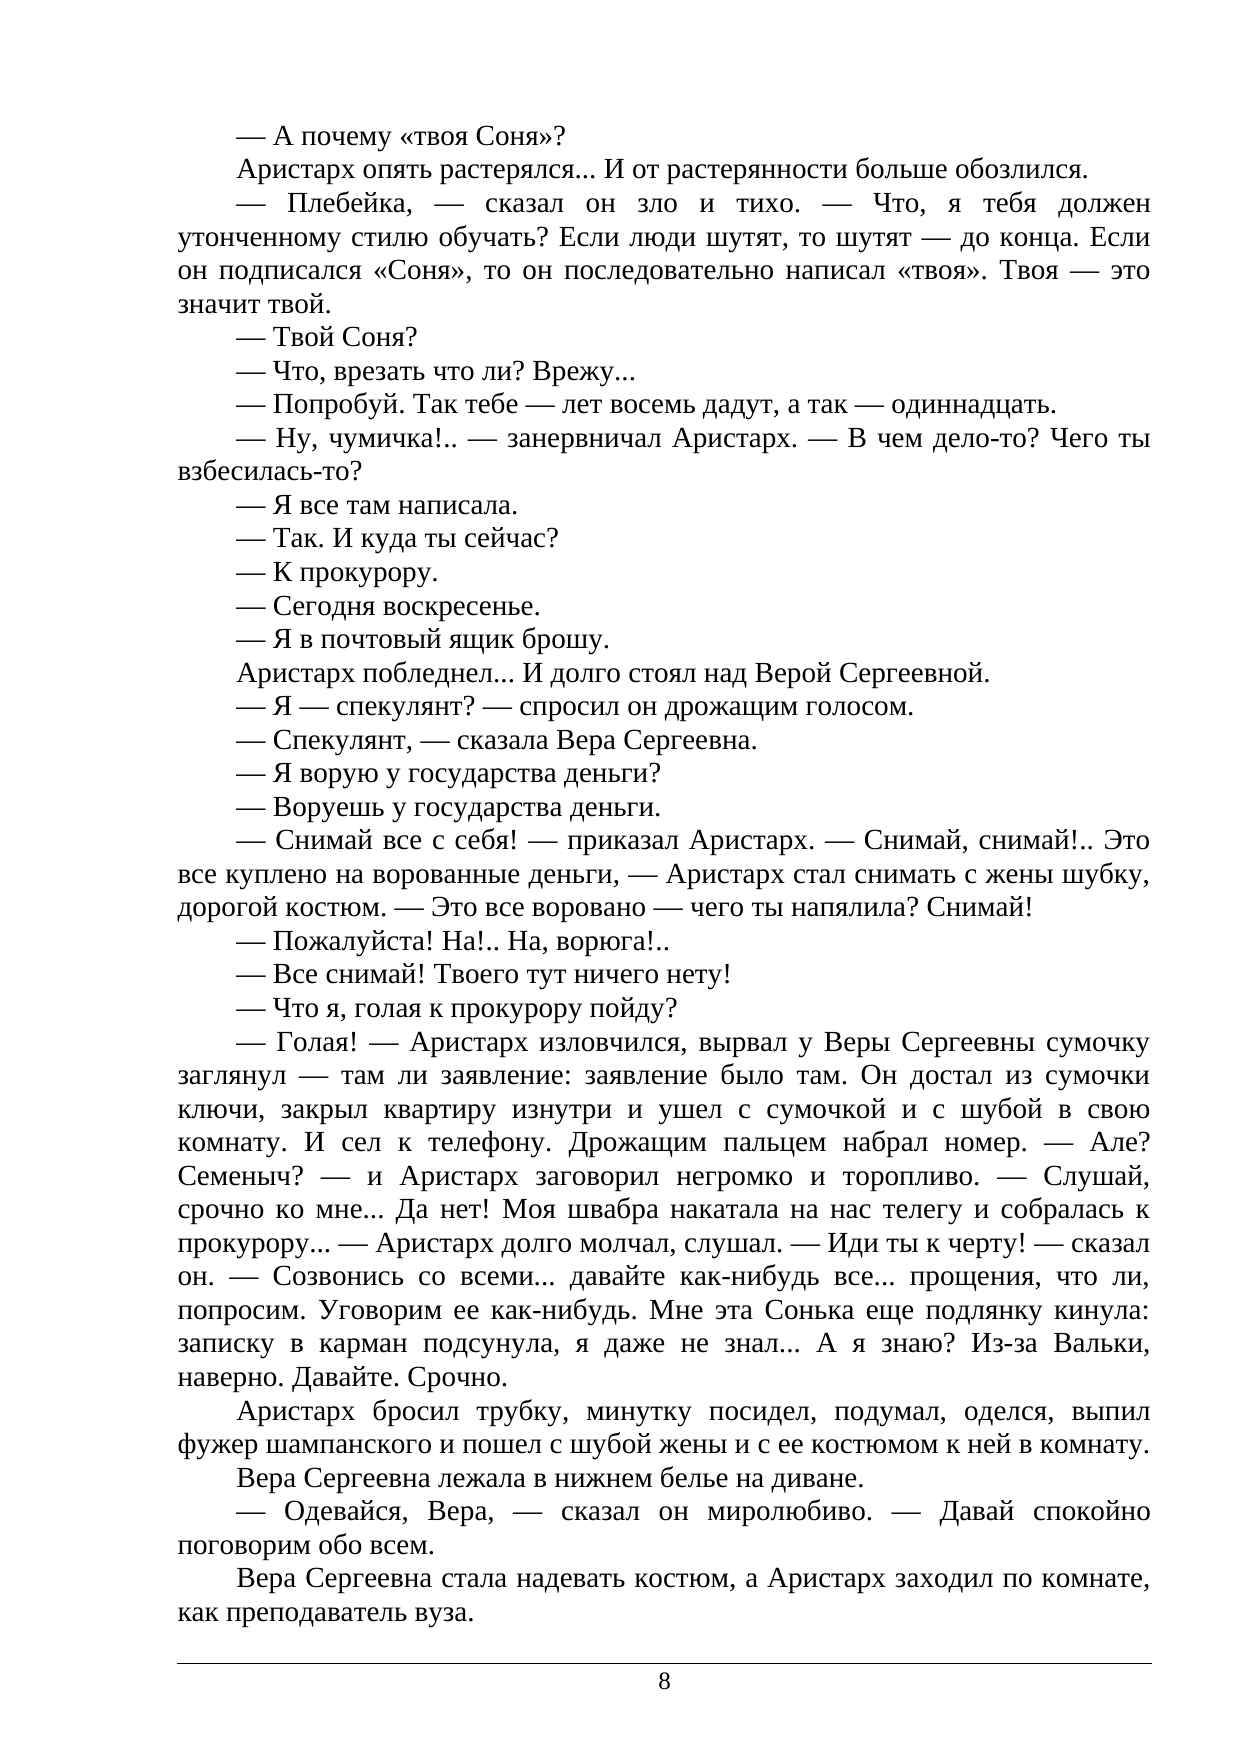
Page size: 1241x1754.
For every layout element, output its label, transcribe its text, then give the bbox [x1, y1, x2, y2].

text Аристарх побледнел... И долго стоял над Верой Сергеевной. [177, 655, 1152, 688]
text — Пожалуйста! На!.. На, ворюга!.. [177, 923, 1152, 957]
text — Я в почтовый ящик брошу. [177, 621, 1152, 655]
text — Плебейка, — сказал он зло и тихо. — Что, я тебя должен утонченному стилю обучать? Если люди шутят, то шутят — до конца. Если он подписался «Соня», то он последовательно написал «твоя». Твоя — это значит твой. [177, 185, 1152, 319]
text — Одевайся, Вера, — сказал он миролюбиво. — Давай спокойно поговорим обо всем. [177, 1493, 1152, 1560]
text — Что я, голая к прокурору пойду? [177, 990, 1152, 1024]
text — Что, врезать что ли? Врежу... [177, 353, 1152, 386]
text — Попробуй. Так тебе — лет восемь дадут, а так — одиннадцать. [177, 386, 1152, 420]
text — Ну, чумичка!.. — занервничал Аристарх. — В чем дело-то? Чего ты взбесилась-то? [177, 420, 1152, 487]
text — Снимай все с себя! — приказал Аристарх. — Снимай, снимай!.. Это все куплено на ворованные деньги, — Аристарх стал снимать с жены шубку, дорогой костюм. — Это все воровано — чего ты напялила? Снимай! [177, 822, 1152, 923]
text — Воруешь у государства деньги. [177, 789, 1152, 822]
text Аристарх опять растерялся... И от растерянности больше обозлился. [177, 152, 1152, 185]
text — Так. И куда ты сейчас? [177, 521, 1152, 554]
text — Я все там написала. [177, 487, 1152, 521]
text — Все снимай! Твоего тут ничего нету! [177, 957, 1152, 990]
text — А почему «твоя Соня»? [177, 118, 1152, 152]
text Вера Сергеевна лежала в нижнем белье на диване. [177, 1460, 1152, 1493]
text — Голая! — Аристарх изловчился, вырвал у Веры Сергеевны сумочку заглянул — там ли заявление: заявление было там. Он достал из сумочки ключи, закрыл квартиру изнутри и ушел с сумочкой и с шубой в свою комнату. И сел к телефону. Дрожащим пальцем набрал номер. — Але? Семеныч? — и Аристарх заговорил негромко и торопливо. — Слушай, срочно ко мне... Да нет! Моя швабра накатала на нас телегу и собралась к прокурору... — Аристарх долго молчал, слушал. — Иди ты к черту! — сказал он. — Созвонись со всеми... давайте как-нибудь все... прощения, что ли, попросим. Уговорим ее как-нибудь. Мне эта Сонька еще подлянку кинула: записку в карман подсунула, я даже не знал... А я знаю? Из-за Вальки, наверно. Давайте. Срочно. [177, 1024, 1152, 1393]
text Вера Сергеевна стала надевать костюм, а Аристарх заходил по комнате, как преподаватель вуза. [177, 1560, 1152, 1627]
text — Я ворую у государства деньги? [177, 755, 1152, 789]
text Аристарх бросил трубку, минутку посидел, подумал, оделся, выпил фужер шампанского и пошел с шубой жены и с ее костюмом к ней в комнату. [177, 1393, 1152, 1460]
text — Сегодня воскресенье. [177, 588, 1152, 621]
text — Спекулянт, — сказала Вера Сергеевна. [177, 722, 1152, 755]
text — К прокурору. [177, 554, 1152, 588]
text — Твой Соня? [177, 319, 1152, 353]
text — Я — спекулянт? — спросил он дрожащим голосом. [177, 688, 1152, 722]
